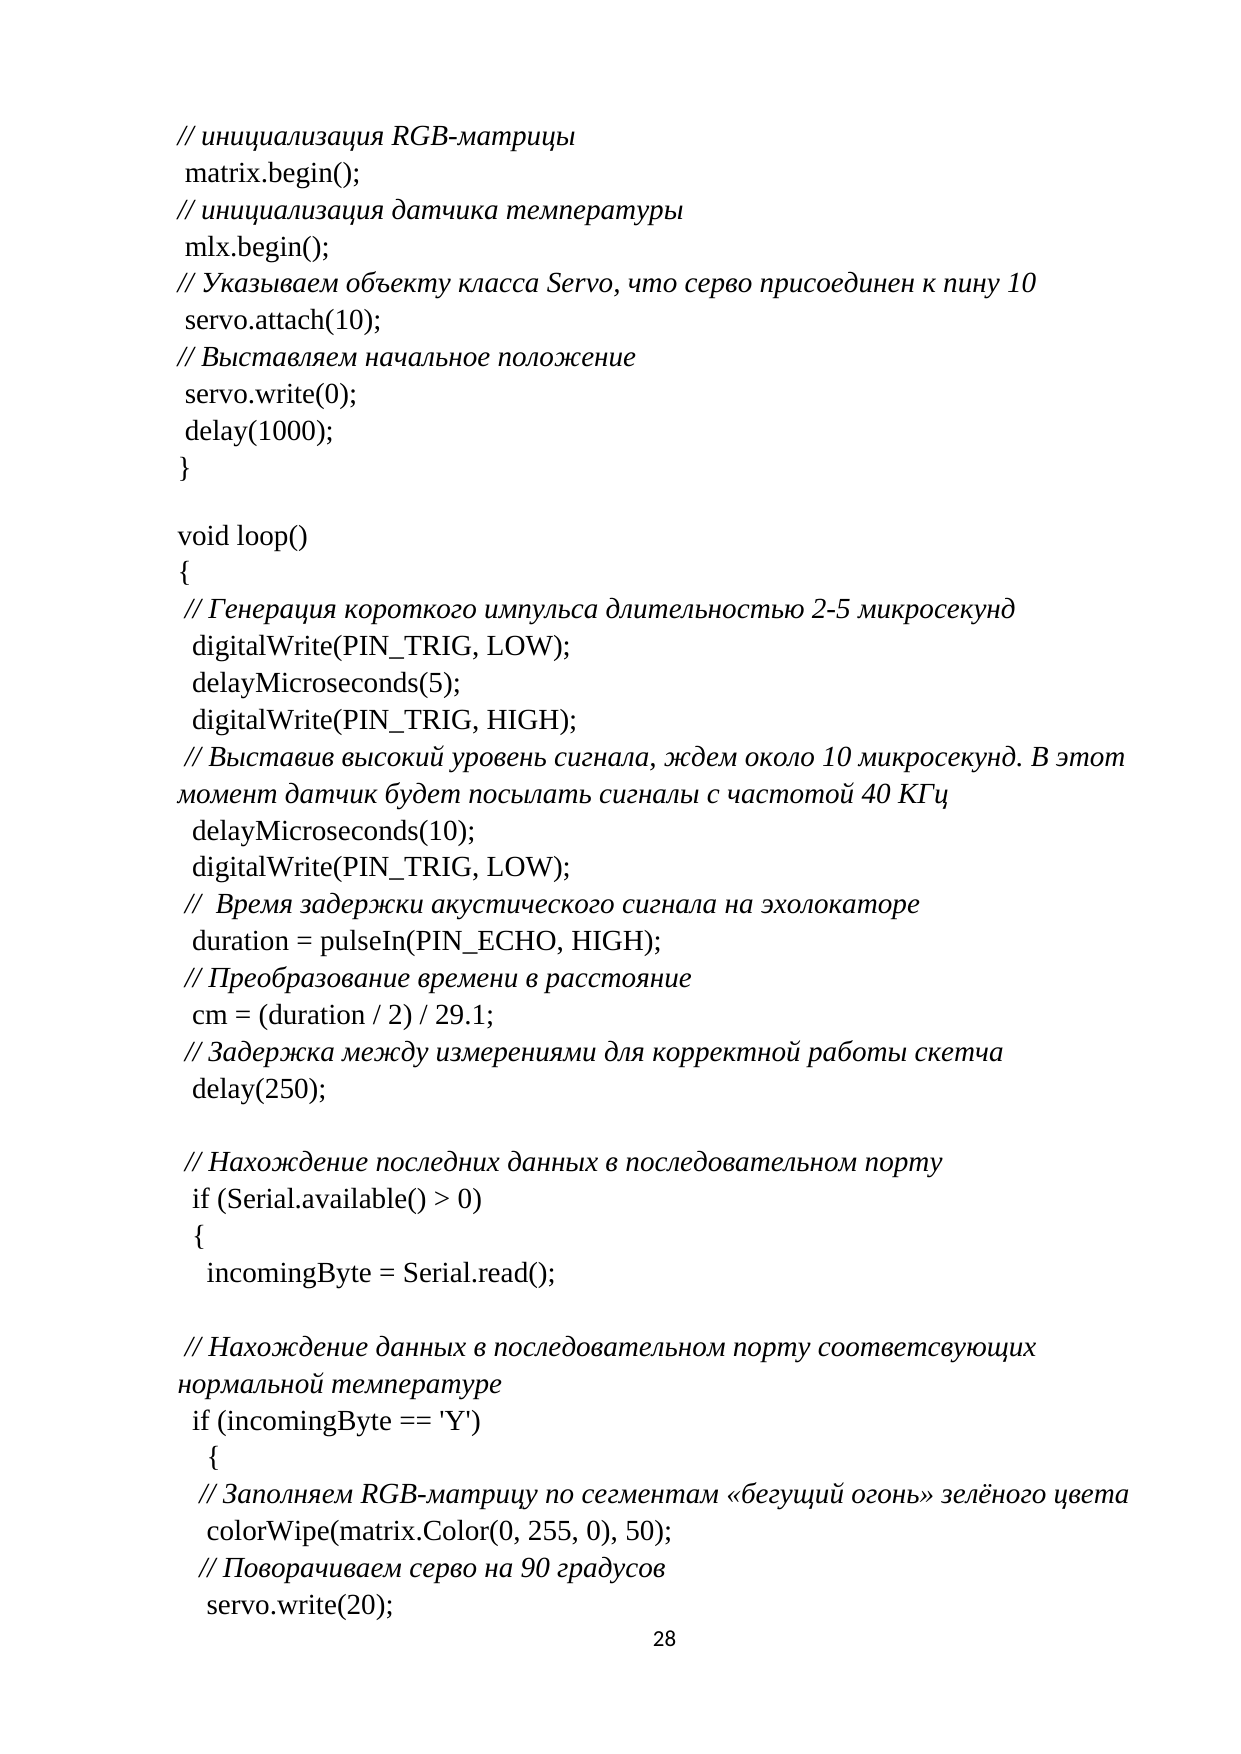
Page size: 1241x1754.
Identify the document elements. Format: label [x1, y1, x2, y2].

text [177, 118, 1152, 1621]
